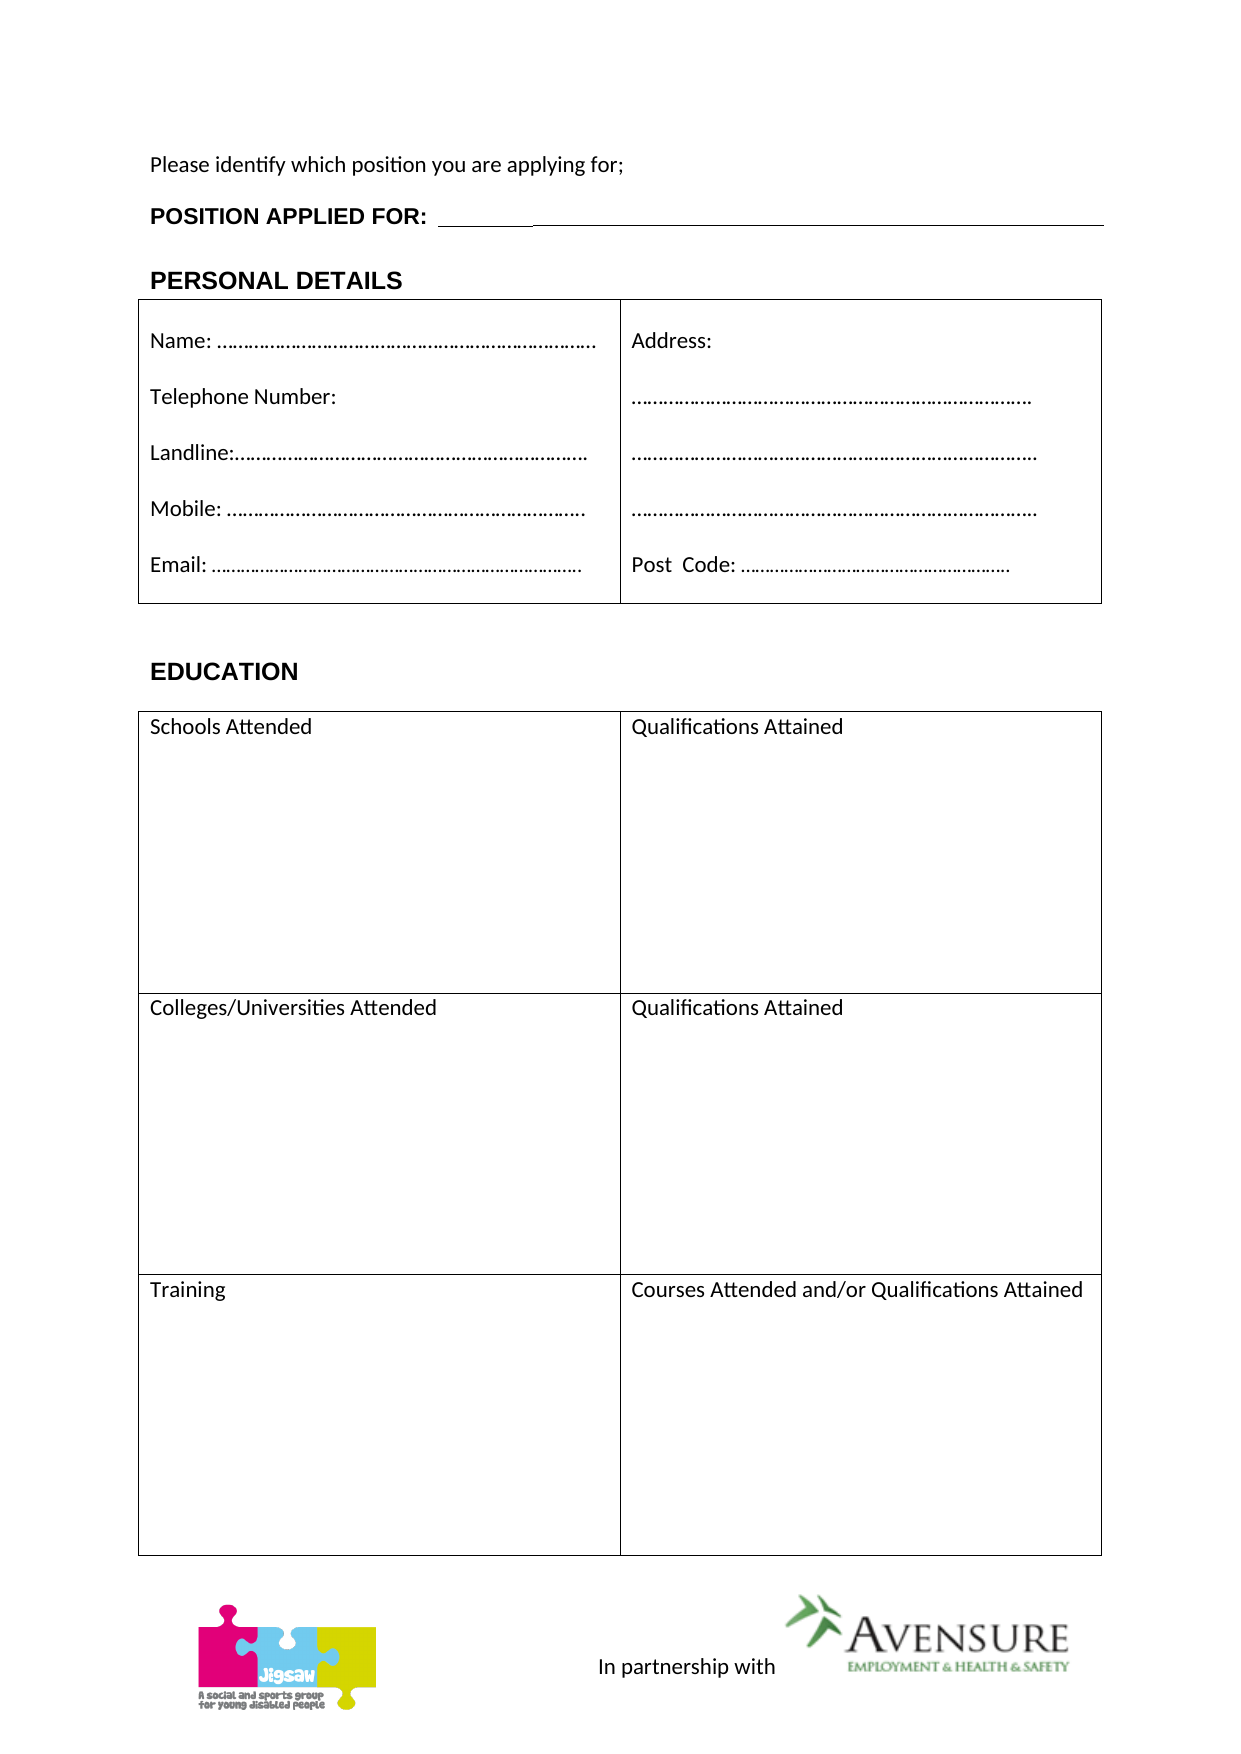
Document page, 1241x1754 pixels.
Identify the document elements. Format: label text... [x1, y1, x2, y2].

table_header Schools Attended [139, 712, 620, 992]
picture [783, 1593, 1073, 1675]
text Please identify which position you are applying for; [150, 150, 1090, 178]
table_cell Qualifications Attained [621, 994, 1101, 1274]
text POSITION APPLIED FOR: [150, 203, 1090, 229]
table_cell Training [139, 1275, 620, 1555]
text EDUCATION [150, 657, 1090, 686]
picture [176, 1582, 398, 1732]
table_cell Colleges/Universities Attended [139, 994, 620, 1274]
table_header Name: ……………………………………………………………… Telephone Number: Landline:…………………………………………………………. Mobile: ………………………………………………………….. Email: ………………………………………………………………….. [139, 300, 620, 603]
text PERSONAL DETAILS [150, 266, 1090, 295]
table_cell Courses Attended and/or Qualifications Attained [621, 1275, 1101, 1555]
table_header Address: …………………………………………………………………. ………………………………………………………………….. ………………………………………………………………….. Post Code: ……………………………………………….. [621, 300, 1101, 603]
table_header Qualifications Attained [621, 712, 1101, 992]
